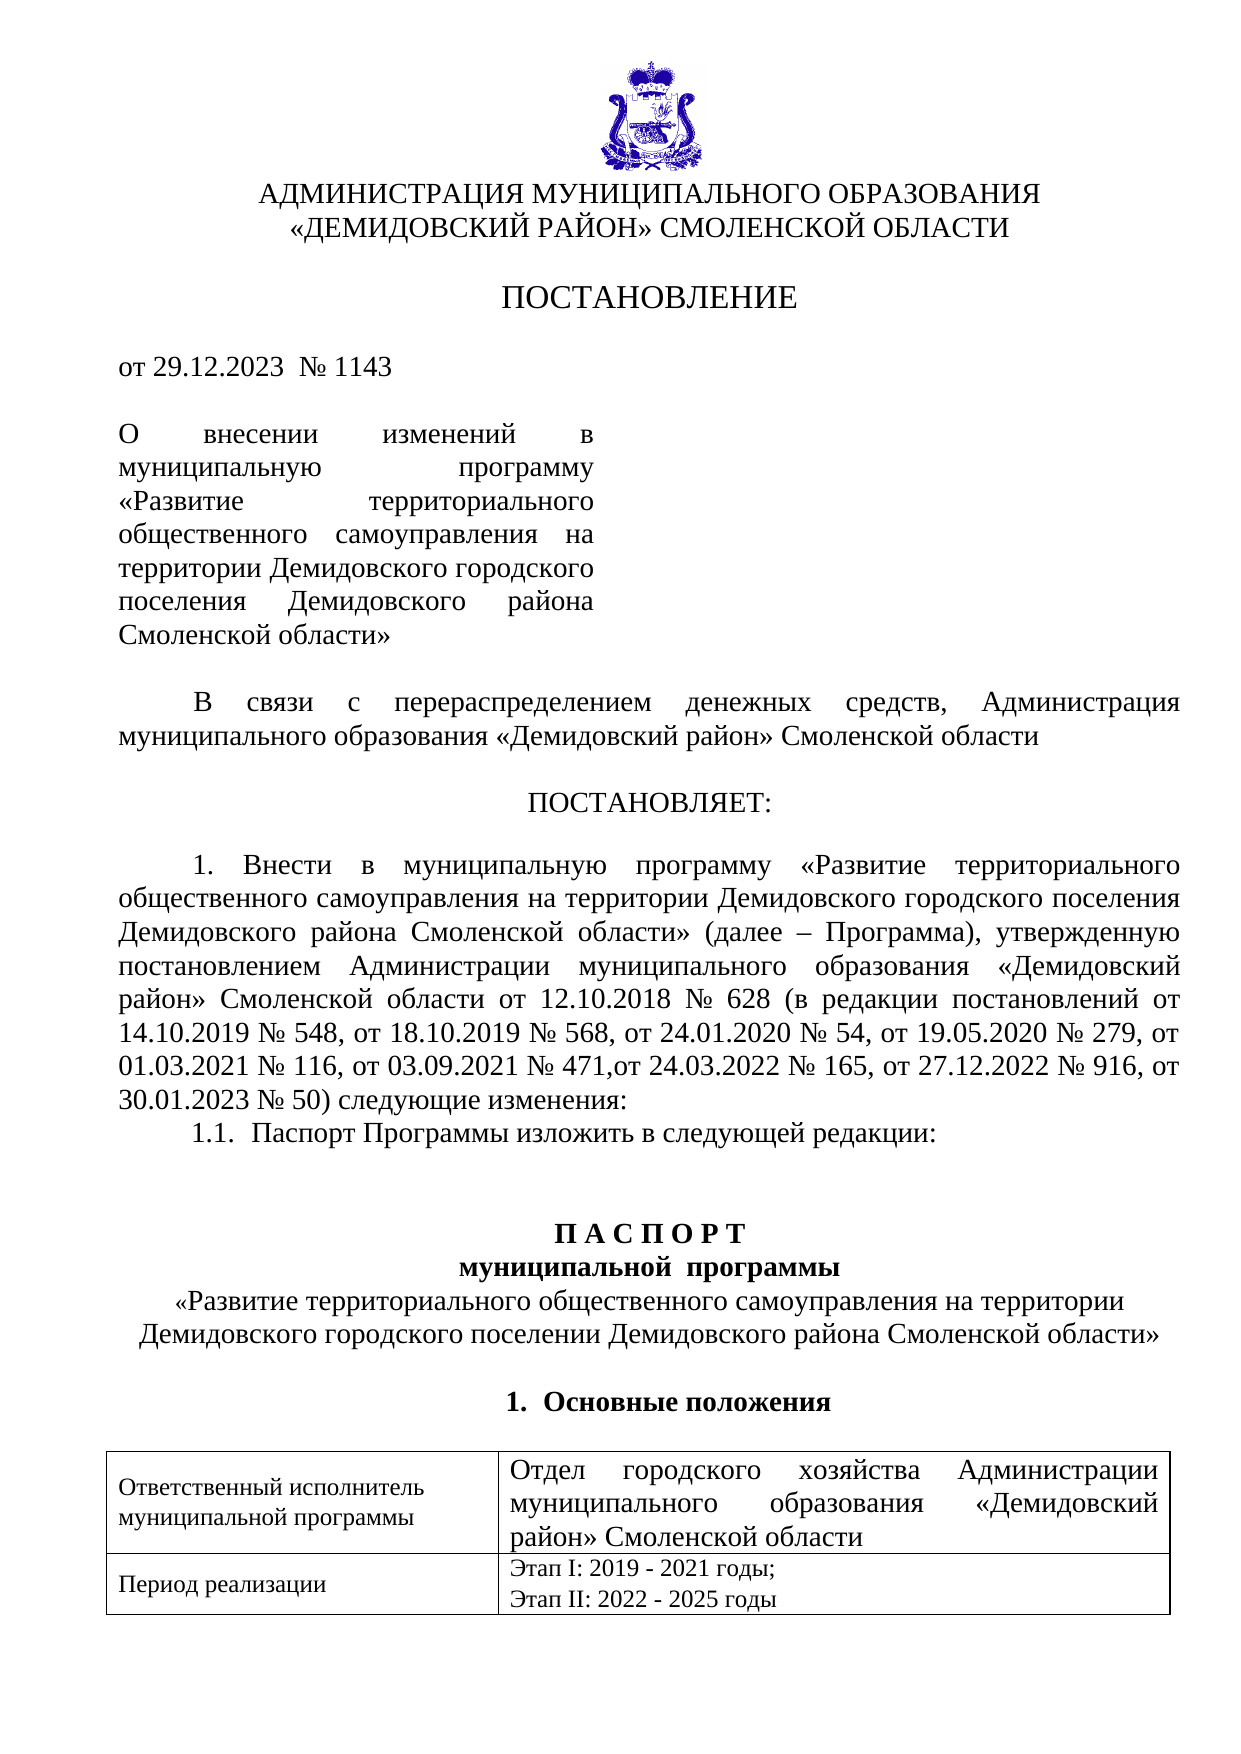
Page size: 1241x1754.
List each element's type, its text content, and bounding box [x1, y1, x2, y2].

table_header О внесении изменений в муниципальную программу «Развитие территориального общественного самоуправления на территории Демидовского городского поселения Демидовского района Смоленской области» [107, 416, 605, 651]
text ПОСТАНОВЛЯЕТ: [118, 785, 1181, 818]
text 1. Внести в муниципальную программу «Развитие территориального общественного самоуправления на территории Демидовского городского поселения Демидовского района Смоленской области» (далее – Программа), утвержденную постановлением Администрации муниципального образования «Демидовский район» Смоленской области от 12.10.2018 № 628 (в редакции постановлений от 14.10.2019 № 548, от 18.10.2019 № 568, от 24.01.2020 № 54, от 19.05.2020 № 279, от 01.03.2021 № 116, от 03.09.2021 № 471,от 24.03.2022 № 165, от 27.12.2022 № 916, от 30.01.2023 № 50) следующие изменения: [118, 847, 1181, 1115]
table_header Отдел городского хозяйства Администрации муниципального образования «Демидовский район» Смоленской области [499, 1452, 1169, 1552]
picture [599, 59, 706, 177]
text муниципальной программы [118, 1249, 1181, 1283]
table_cell Период реализации [107, 1554, 498, 1614]
list Основные положения [156, 1384, 1181, 1417]
text В связи с перераспределением денежных средств, Администрация муниципального образования «Демидовский район» Смоленской области [118, 684, 1181, 751]
text АДМИНИСТРАЦИЯ МУНИЦИПАЛЬНОГО ОБРАЗОВАНИЯ [118, 176, 1181, 210]
table_header Ответственный исполнитель муниципальной программы [107, 1452, 498, 1552]
text «Развитие территориального общественного самоуправления на территории Демидовского городского поселении Демидовского района Смоленской области» [118, 1283, 1181, 1350]
text П А С П О Р Т [118, 1216, 1181, 1249]
table_cell Этап I: 2019 - 2021 годы; Этап II: 2022 - 2025 годы [499, 1554, 1169, 1614]
text от 29.12.2023 № 1143 ПРОЕКТ [118, 349, 1181, 382]
text ПОСТАНОВЛЕНИЕ [118, 277, 1181, 315]
list Паспорт Программы изложить в следующей редакции: [118, 1115, 1181, 1149]
text «ДЕМИДОВСКИЙ РАЙОН» СМОЛЕНСКОЙ ОБЛАСТИ [118, 210, 1181, 243]
